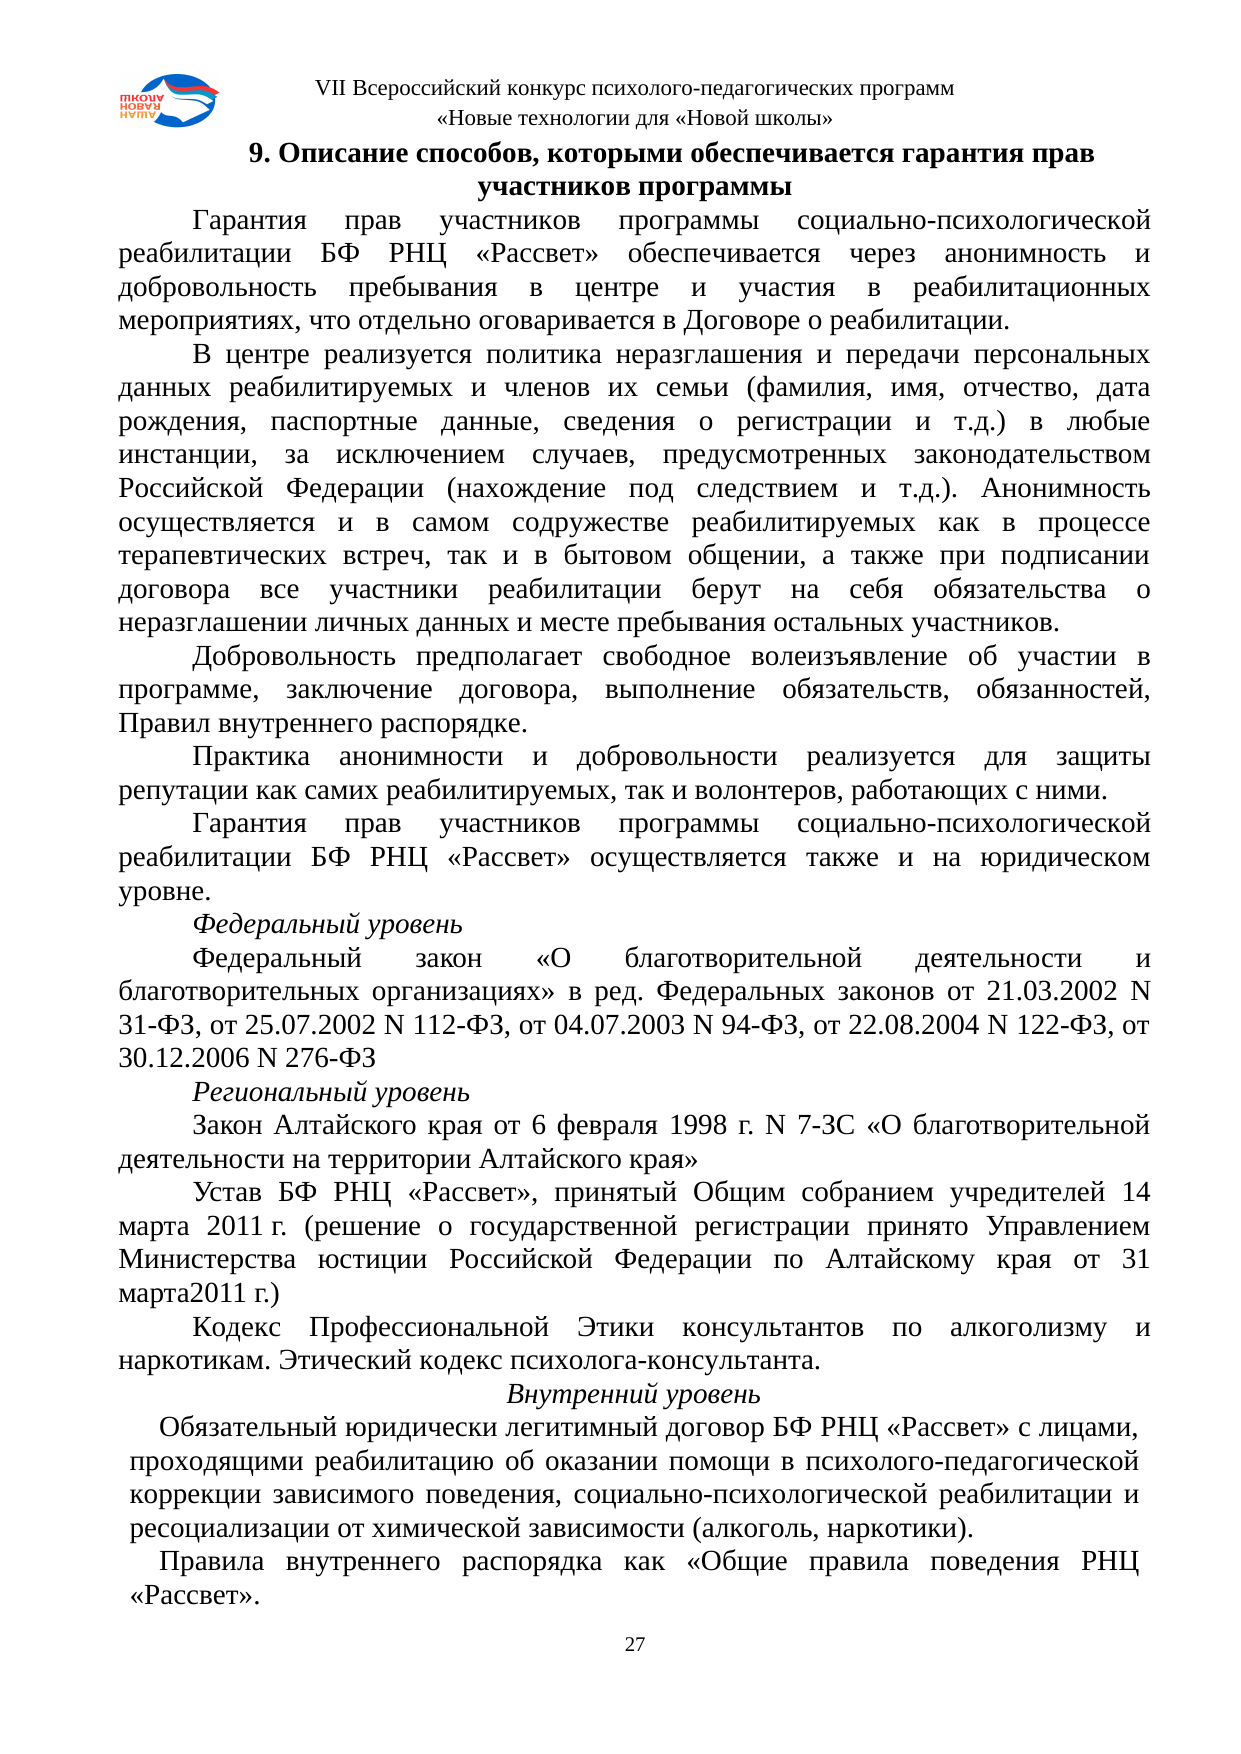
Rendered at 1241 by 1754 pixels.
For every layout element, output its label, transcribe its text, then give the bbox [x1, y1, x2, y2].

table_cell Правила внутреннего распорядка как «Общие правила поведения РНЦ «Рассвет». [118, 1544, 1152, 1611]
text Федеральный закон «О благотворительной деятельности и благотворительных организациях» в ред. Федеральных законов от 21.03.2002 N 31-ФЗ, от 25.07.2002 N 112-ФЗ, от 04.07.2003 N 94-ФЗ, от 22.08.2004 N 122-ФЗ, от 30.12.2006 N 276-ФЗ [118, 940, 1152, 1074]
text Кодекс Профессиональной Этики консультантов по алкоголизму и наркотикам. Этический кодекс психолога-консультанта. [118, 1309, 1152, 1376]
text Закон Алтайского края от 6 февраля 1998 г. N 7-ЗС «О благотворительной деятельности на территории Алтайского края» [118, 1107, 1152, 1174]
text Добровольность предполагает свободное волеизъявление об участии в программе, заключение договора, выполнение обязательств, обязанностей, Правил внутреннего распорядке. [118, 638, 1152, 738]
text Гарантия прав участников программы социально-психологической реабилитации БФ РНЦ «Рассвет» обеспечивается через анонимность и добровольность пребывания в центре и участия в реабилитационных мероприятиях, что отдельно оговаривается в Договоре о реабилитации. [118, 202, 1152, 336]
text Региональный уровень [118, 1074, 1152, 1107]
picture [118, 73, 221, 129]
table_header Внутренний уровень [118, 1376, 1152, 1409]
text Гарантия прав участников программы социально-психологической реабилитации БФ РНЦ «Рассвет» осуществляется также и на юридическом уровне. [118, 806, 1152, 906]
text Устав БФ РНЦ «Рассвет», принятый Общим собранием учредителей 14 марта 2011 г. (решение о государственной регистрации принято Управлением Министерства юстиции Российской Федерации по Алтайскому края от 31 марта2011 г.) [118, 1174, 1152, 1309]
text Федеральный уровень [118, 906, 1152, 940]
text Практика анонимности и добровольности реализуется для защиты репутации как самих реабилитируемых, так и волонтеров, работающих с ними. [118, 738, 1152, 806]
text 9. Описание способов, которыми обеспечивается гарантия прав участников программы [118, 135, 1152, 202]
text В центре реализуется политика неразглашения и передачи персональных данных реабилитируемых и членов их семьи (фамилия, имя, отчество, дата рождения, паспортные данные, сведения о регистрации и т.д.) в любые инстанции, за исключением случаев, предусмотренных законодательством Российской Федерации (нахождение под следствием и т.д.). Анонимность осуществляется и в самом содружестве реабилитируемых как в процессе терапевтических встреч, так и в бытовом общении, а также при подписании договора все участники реабилитации берут на себя обязательства о неразглашении личных данных и месте пребывания остальных участников. [118, 336, 1152, 638]
table_cell Обязательный юридически легитимный договор БФ РНЦ «Рассвет» с лицами, проходящими реабилитацию об оказании помощи в психолого-педагогической коррекции зависимого поведения, социально-психологической реабилитации и ресоциализации от химической зависимости (алкоголь, наркотики). [118, 1409, 1152, 1543]
